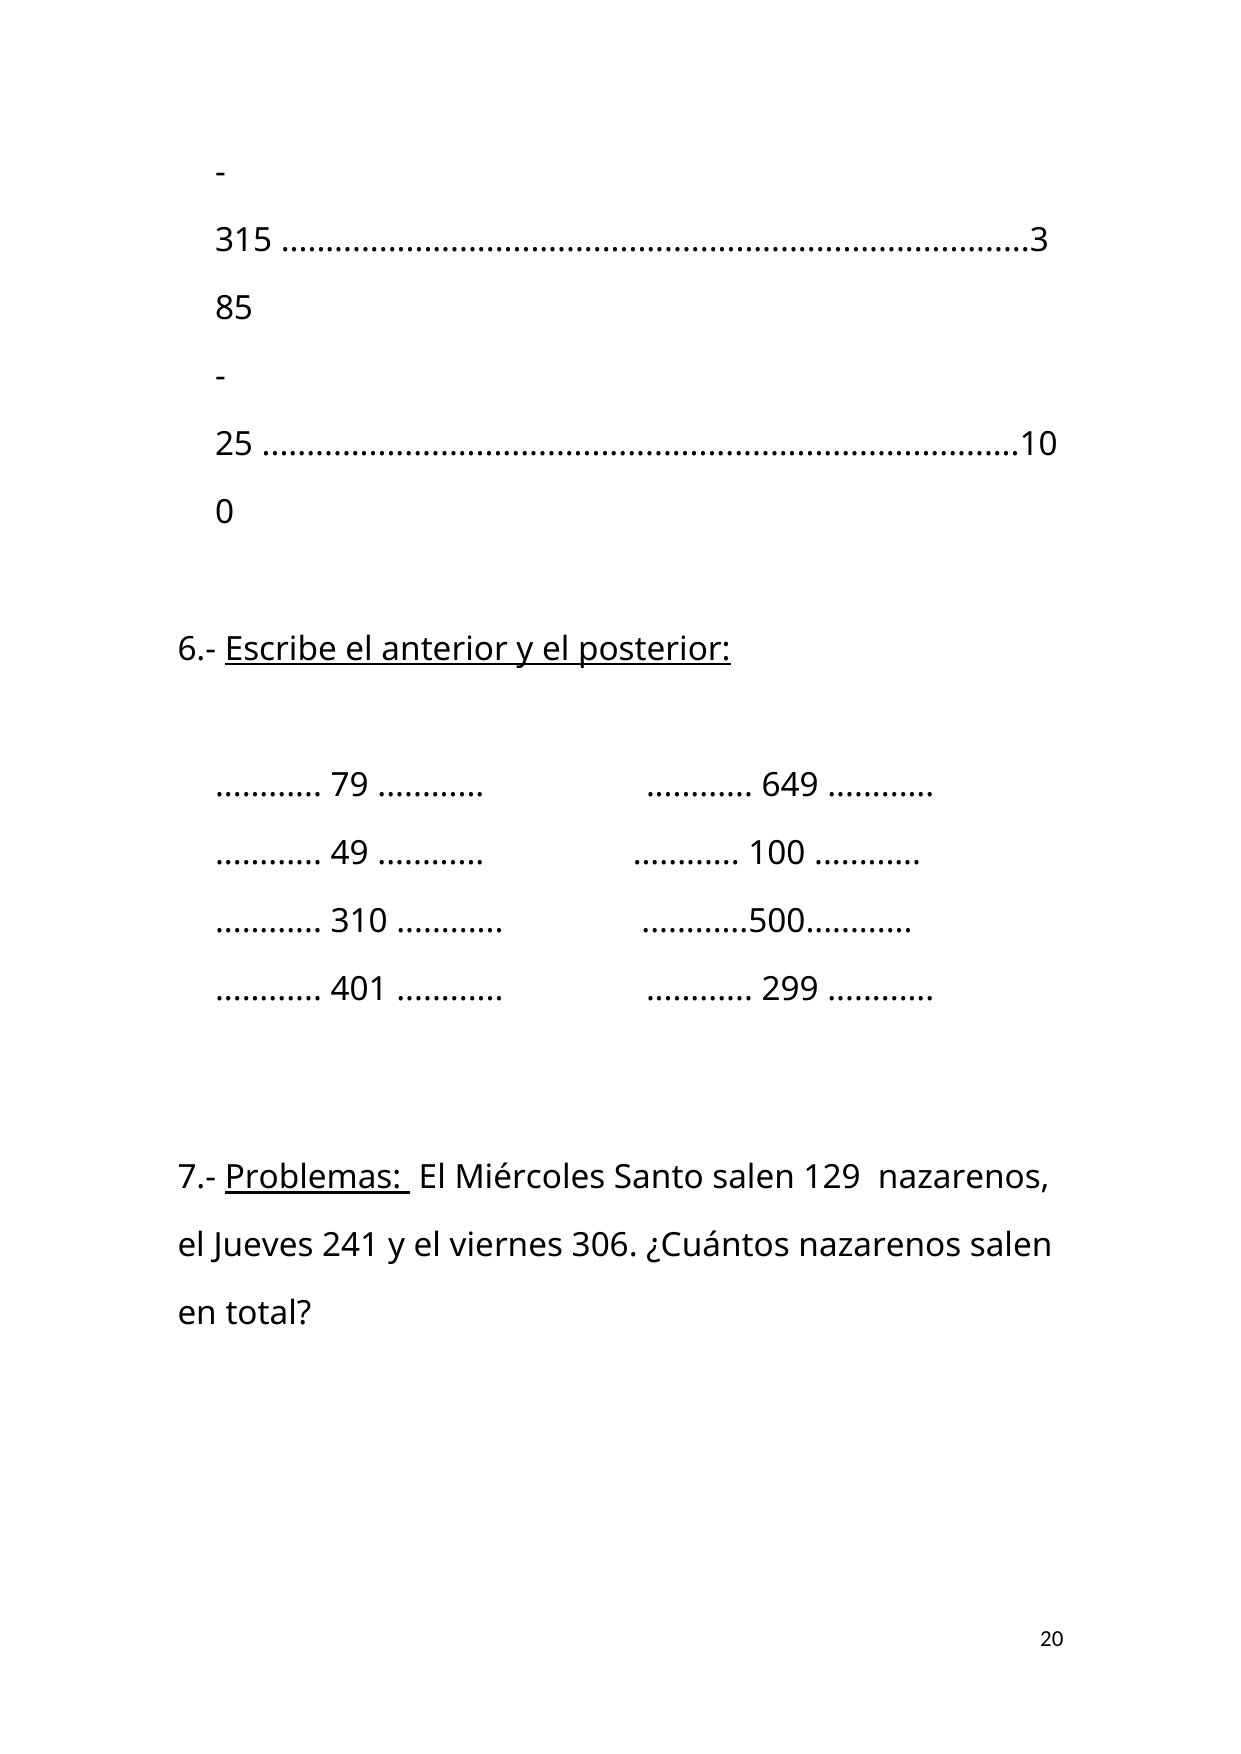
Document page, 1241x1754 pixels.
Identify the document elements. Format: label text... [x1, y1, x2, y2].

text ............ 49 ............ ............ 100 ............ [215, 829, 1063, 874]
text ............ 401 ............ ............ 299 ............ [215, 965, 1063, 1011]
text 7.- Problemas: El Miércoles Santo salen 129 nazarenos, el Jueves 241 y el viernes 306. ¿Cuántos nazarenos salen en total? [177, 1153, 1063, 1334]
text 6.- Escribe el anterior y el posterior: [177, 624, 1063, 670]
text ............ 310 ............ ............500............ [215, 897, 1063, 942]
text - 315 ....................................................................................385 [215, 148, 1063, 329]
text - 25 .....................................................................................100 [215, 352, 1063, 534]
text ............ 79 ............ ............ 649 ............ [215, 761, 1063, 806]
